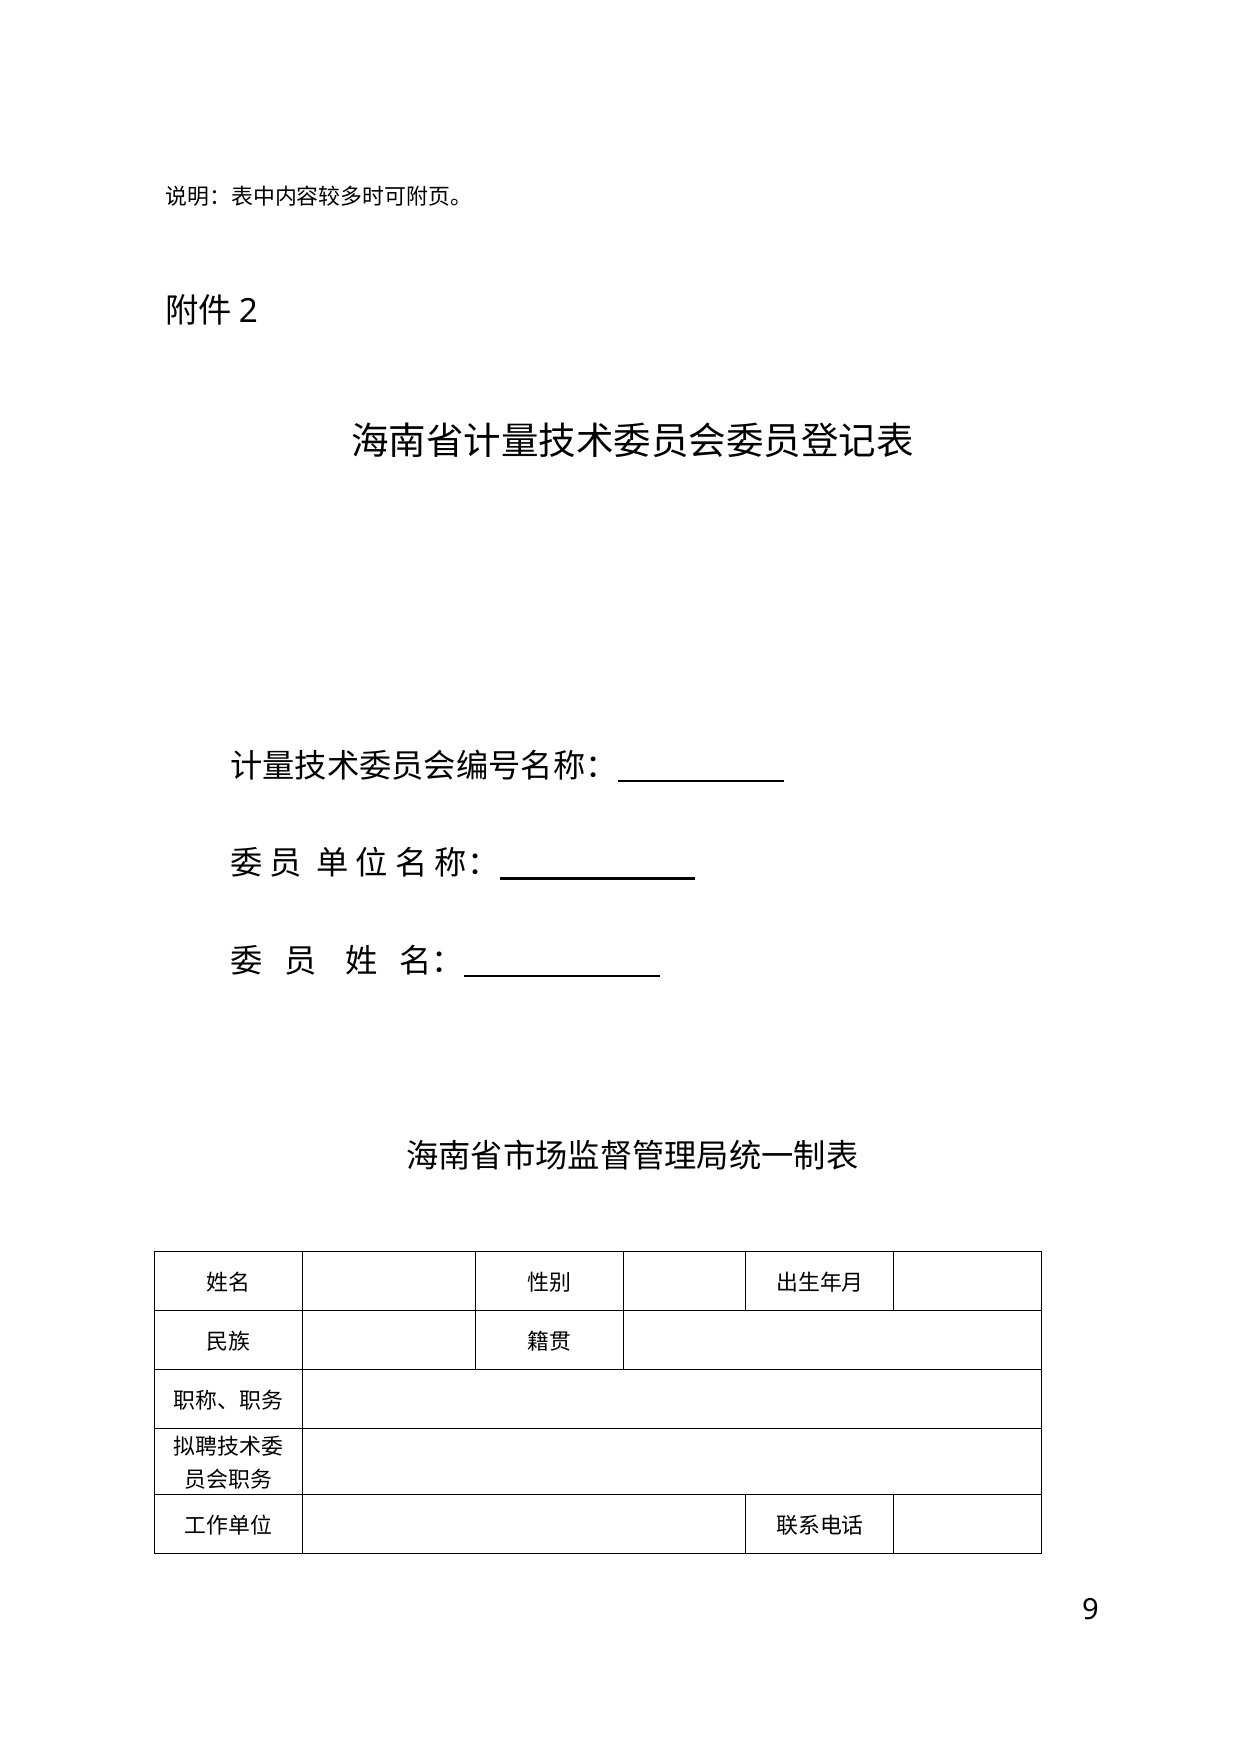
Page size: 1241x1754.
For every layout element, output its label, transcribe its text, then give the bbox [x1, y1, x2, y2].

table_header 性别 [476, 1252, 623, 1310]
table_cell [624, 1311, 1041, 1369]
text 委 员 姓 名： [165, 926, 1098, 991]
table_header [303, 1252, 475, 1310]
text 海南省计量技术委员会委员登记表 [165, 406, 1098, 471]
table_cell [303, 1429, 1041, 1494]
table_cell 职称、职务 [155, 1370, 302, 1428]
table_header [894, 1252, 1041, 1310]
table_header 姓名 [155, 1252, 302, 1310]
text 海南省市场监督管理局统一制表 [165, 1121, 1098, 1186]
table_cell [303, 1495, 745, 1553]
table_header 出生年月 [746, 1252, 893, 1310]
text 委 员 单 位 名 称： [165, 828, 1098, 893]
text 附件2 [165, 276, 1098, 341]
text 说明：表中内容较多时可附页。 [165, 178, 1098, 211]
table_header [624, 1252, 745, 1310]
table_cell 联系电话 [746, 1495, 893, 1553]
text 计量技术委员会编号名称： [165, 731, 1098, 796]
table_cell 民族 [155, 1311, 302, 1369]
table_cell [303, 1370, 1041, 1428]
table_cell [894, 1495, 1041, 1553]
table_cell 籍贯 [476, 1311, 623, 1369]
table_cell 拟聘技术委员会职务 [155, 1429, 302, 1494]
table_cell 工作单位 [155, 1495, 302, 1553]
table_cell [303, 1311, 475, 1369]
